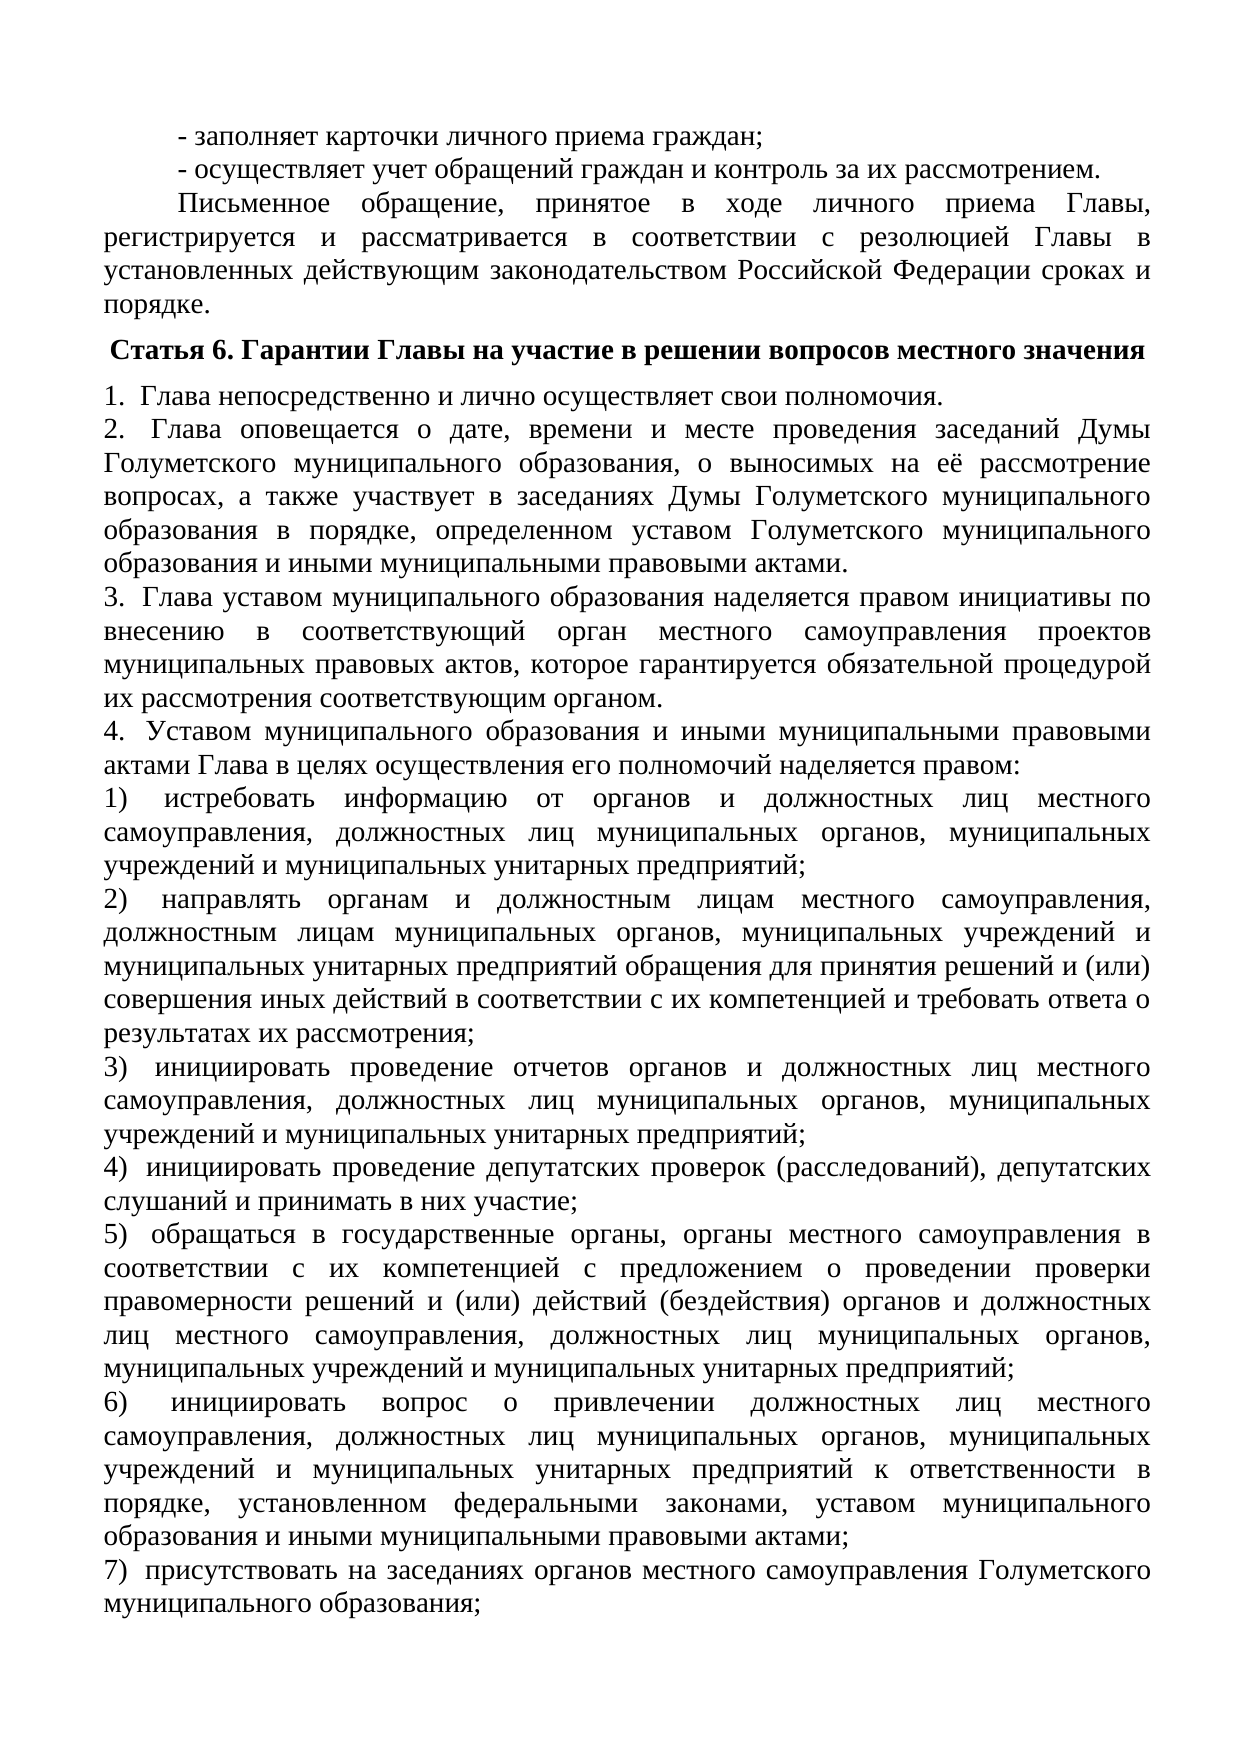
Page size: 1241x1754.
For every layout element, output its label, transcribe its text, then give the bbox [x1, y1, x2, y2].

list присутствовать на заседаниях органов местного самоуправления Голуметского муниципального образования; [103, 1552, 1152, 1619]
text Письменное обращение, принятое в ходе личного приема Главы, регистрируется и рассматривается в соответствии с резолюцией Главы в установленных действующим законодательством Российской Федерации сроках и порядке. [103, 185, 1152, 319]
list Глава уставом муниципального образования наделяется правом инициативы по внесению в соответствующий орган местного самоуправления проектов муниципальных правовых актов, которое гарантируется обязательной процедурой их рассмотрения соответствующим органом. [103, 579, 1152, 713]
list инициировать вопрос о привлечении должностных лиц местного самоуправления, должностных лиц муниципальных органов, муниципальных учреждений и муниципальных унитарных предприятий к ответственности в порядке, установленном федеральными законами, уставом муниципального образования и иными муниципальными правовыми актами; [103, 1384, 1152, 1552]
text - заполняет карточки личного приема граждан; [103, 118, 1152, 152]
list Глава непосредственно и лично осуществляет свои полномочия. [103, 378, 1152, 411]
list истребовать информацию от органов и должностных лиц местного самоуправления, должностных лиц муниципальных органов, муниципальных учреждений и муниципальных унитарных предприятий; [103, 780, 1152, 881]
text Статья 6. Гарантии Главы на участие в решении вопросов местного значения [103, 332, 1152, 365]
list Уставом муниципального образования и иными муниципальными правовыми актами Глава в целях осуществления его полномочий наделяется правом: [103, 713, 1152, 780]
list инициировать проведение депутатских проверок (расследований), депутатских слушаний и принимать в них участие; [103, 1149, 1152, 1216]
list обращаться в государственные органы, органы местного самоуправления в соответствии с их компетенцией с предложением о проведении проверки правомерности решений и (или) действий (бездействия) органов и должностных лиц местного самоуправления, должностных лиц муниципальных органов, муниципальных учреждений и муниципальных унитарных предприятий; [103, 1216, 1152, 1384]
list Глава оповещается о дате, времени и месте проведения заседаний Думы Голуметского муниципального образования, о выносимых на её рассмотрение вопросах, а также участвует в заседаниях Думы Голуметского муниципального образования в порядке, определенном уставом Голуметского муниципального образования и иными муниципальными правовыми актами. [103, 411, 1152, 579]
text - осуществляет учет обращений граждан и контроль за их рассмотрением. [103, 152, 1152, 185]
list направлять органам и должностным лицам местного самоуправления, должностным лицам муниципальных органов, муниципальных учреждений и муниципальных унитарных предприятий обращения для принятия решений и (или) совершения иных действий в соответствии с их компетенцией и требовать ответа о результатах их рассмотрения; [103, 881, 1152, 1049]
list инициировать проведение отчетов органов и должностных лиц местного самоуправления, должностных лиц муниципальных органов, муниципальных учреждений и муниципальных унитарных предприятий; [103, 1049, 1152, 1149]
